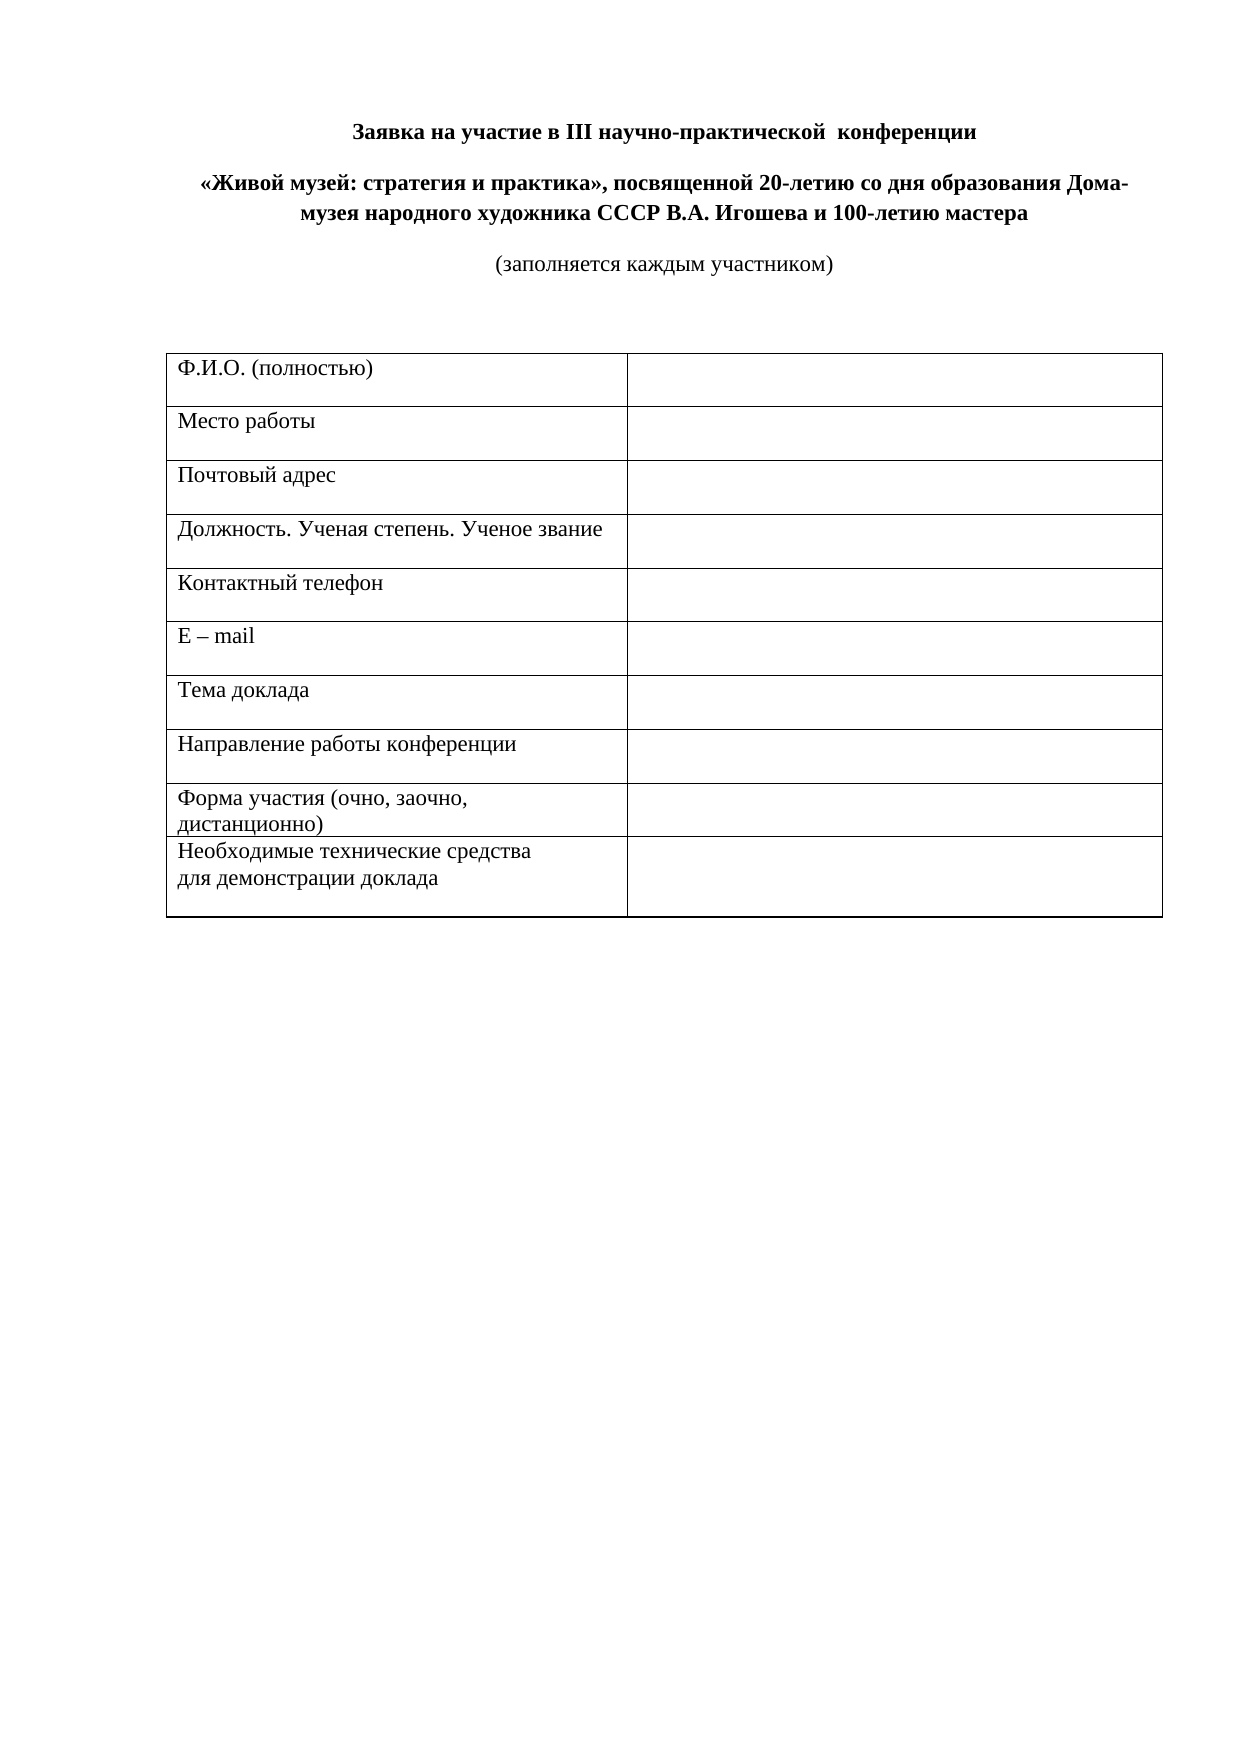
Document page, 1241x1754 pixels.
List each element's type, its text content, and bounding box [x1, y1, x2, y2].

table_cell Контактный телефон [167, 569, 627, 621]
table_cell [628, 784, 1162, 836]
table_cell Должность. Ученая степень. Ученое звание [167, 515, 627, 567]
text «Живой музей: стратегия и практика», посвященной 20-летию со дня образования Дома-музея народного художника СССР В.А. Игошева и 100-летию мастера [177, 169, 1152, 226]
table_cell [628, 569, 1162, 621]
table_cell [628, 515, 1162, 567]
table_cell [628, 837, 1162, 916]
table_cell Необходимые технические средства для демонстрации доклада [167, 837, 627, 916]
table_cell [628, 676, 1162, 729]
text Заявка на участие в III научно-практической конференции [177, 118, 1152, 144]
table_cell Почтовый адрес [167, 461, 627, 514]
table_cell [628, 622, 1162, 675]
table_cell [628, 407, 1162, 460]
table_cell [628, 730, 1162, 782]
table_header [628, 354, 1162, 406]
table_cell E – mail [167, 622, 627, 675]
table_cell Форма участия (очно, заочно, дистанционно) [167, 784, 627, 836]
table_cell Направление работы конференции [167, 730, 627, 782]
table_cell [628, 461, 1162, 514]
text (заполняется каждым участником) [177, 250, 1152, 277]
table_cell Место работы [167, 407, 627, 460]
table_header Ф.И.О. (полностью) [167, 354, 627, 406]
table_cell Тема доклада [167, 676, 627, 729]
